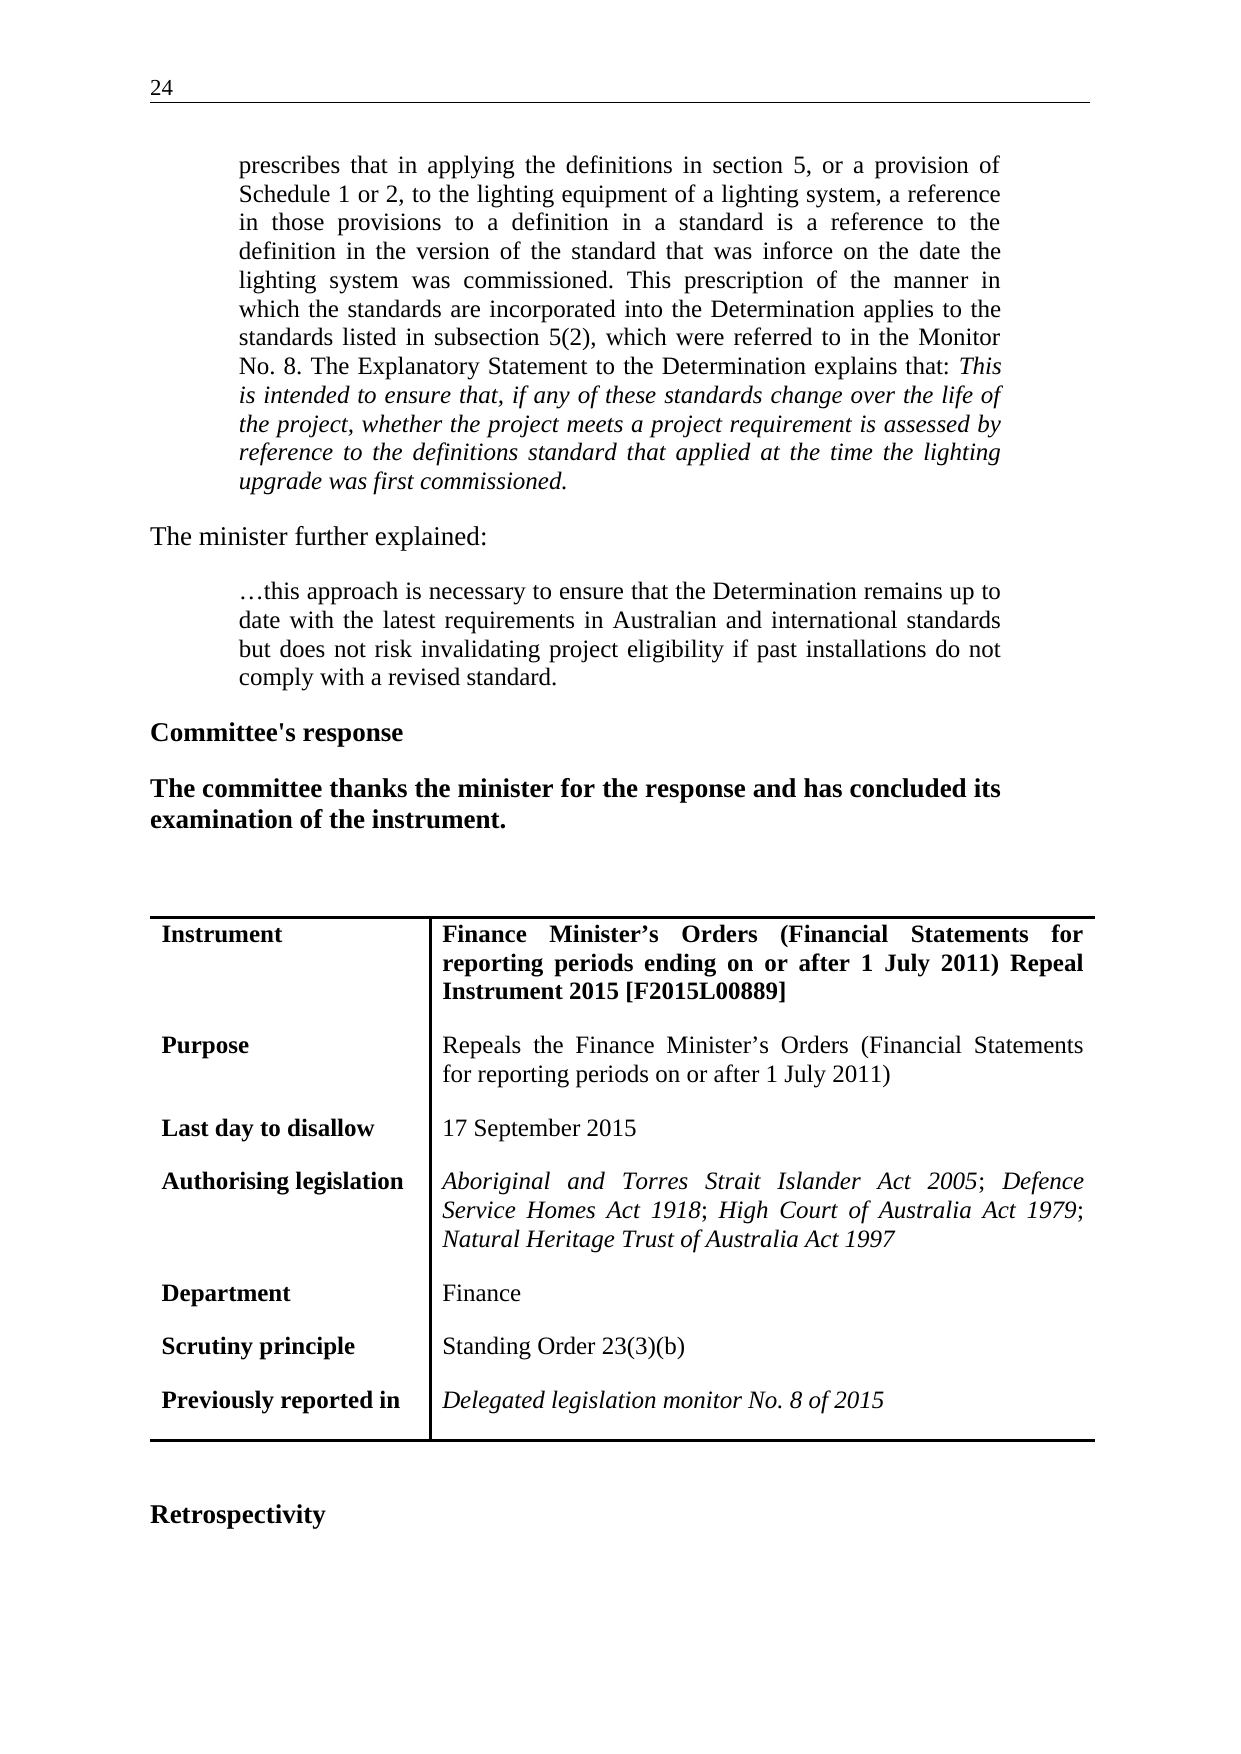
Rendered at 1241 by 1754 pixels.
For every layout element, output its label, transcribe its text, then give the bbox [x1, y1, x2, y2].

table_cell Delegated legislation monitor No. 8 of 2015 [432, 1385, 1095, 1439]
text Retrospectivity [150, 1498, 1090, 1529]
table_cell Standing Order 23(3)(b) [432, 1331, 1095, 1385]
table_cell Finance [432, 1278, 1095, 1331]
table_cell Authorising legislation [150, 1166, 429, 1278]
table_cell 17 September 2015 [432, 1113, 1095, 1166]
text …this approach is necessary to ensure that the Determination remains up to date with the latest requirements in Australian and international standards but does not risk invalidating project eligibility if past installations do not comply with a revised standard. [239, 576, 1002, 691]
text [239, 150, 1002, 495]
table_cell Scrutiny principle [150, 1331, 429, 1385]
table_cell Department [150, 1278, 429, 1331]
text Committee's response [150, 716, 1090, 747]
table_cell Previously reported in [150, 1385, 429, 1439]
text The committee thanks the minister for the response and has concluded its examination of the instrument. [150, 772, 1002, 834]
table_header Finance Minister’s Orders (Financial Statements for reporting periods ending on or after 1 July 2011) Repeal Instrument 2015 [F2015L00889] [432, 919, 1095, 1030]
table_cell Last day to disallow [150, 1113, 429, 1166]
table_header Instrument [150, 919, 429, 1030]
table_cell Purpose [150, 1030, 429, 1113]
table_cell Repeals the Finance Minister’s Orders (Financial Statements for reporting periods on or after 1 July 2011) [432, 1030, 1095, 1113]
table_cell Aboriginal and Torres Strait Islander Act 2005; Defence Service Homes Act 1918; High Court of Australia Act 1979; Natural Heritage Trust of Australia Act 1997 [432, 1166, 1095, 1278]
text The minister further explained: [150, 520, 1002, 551]
